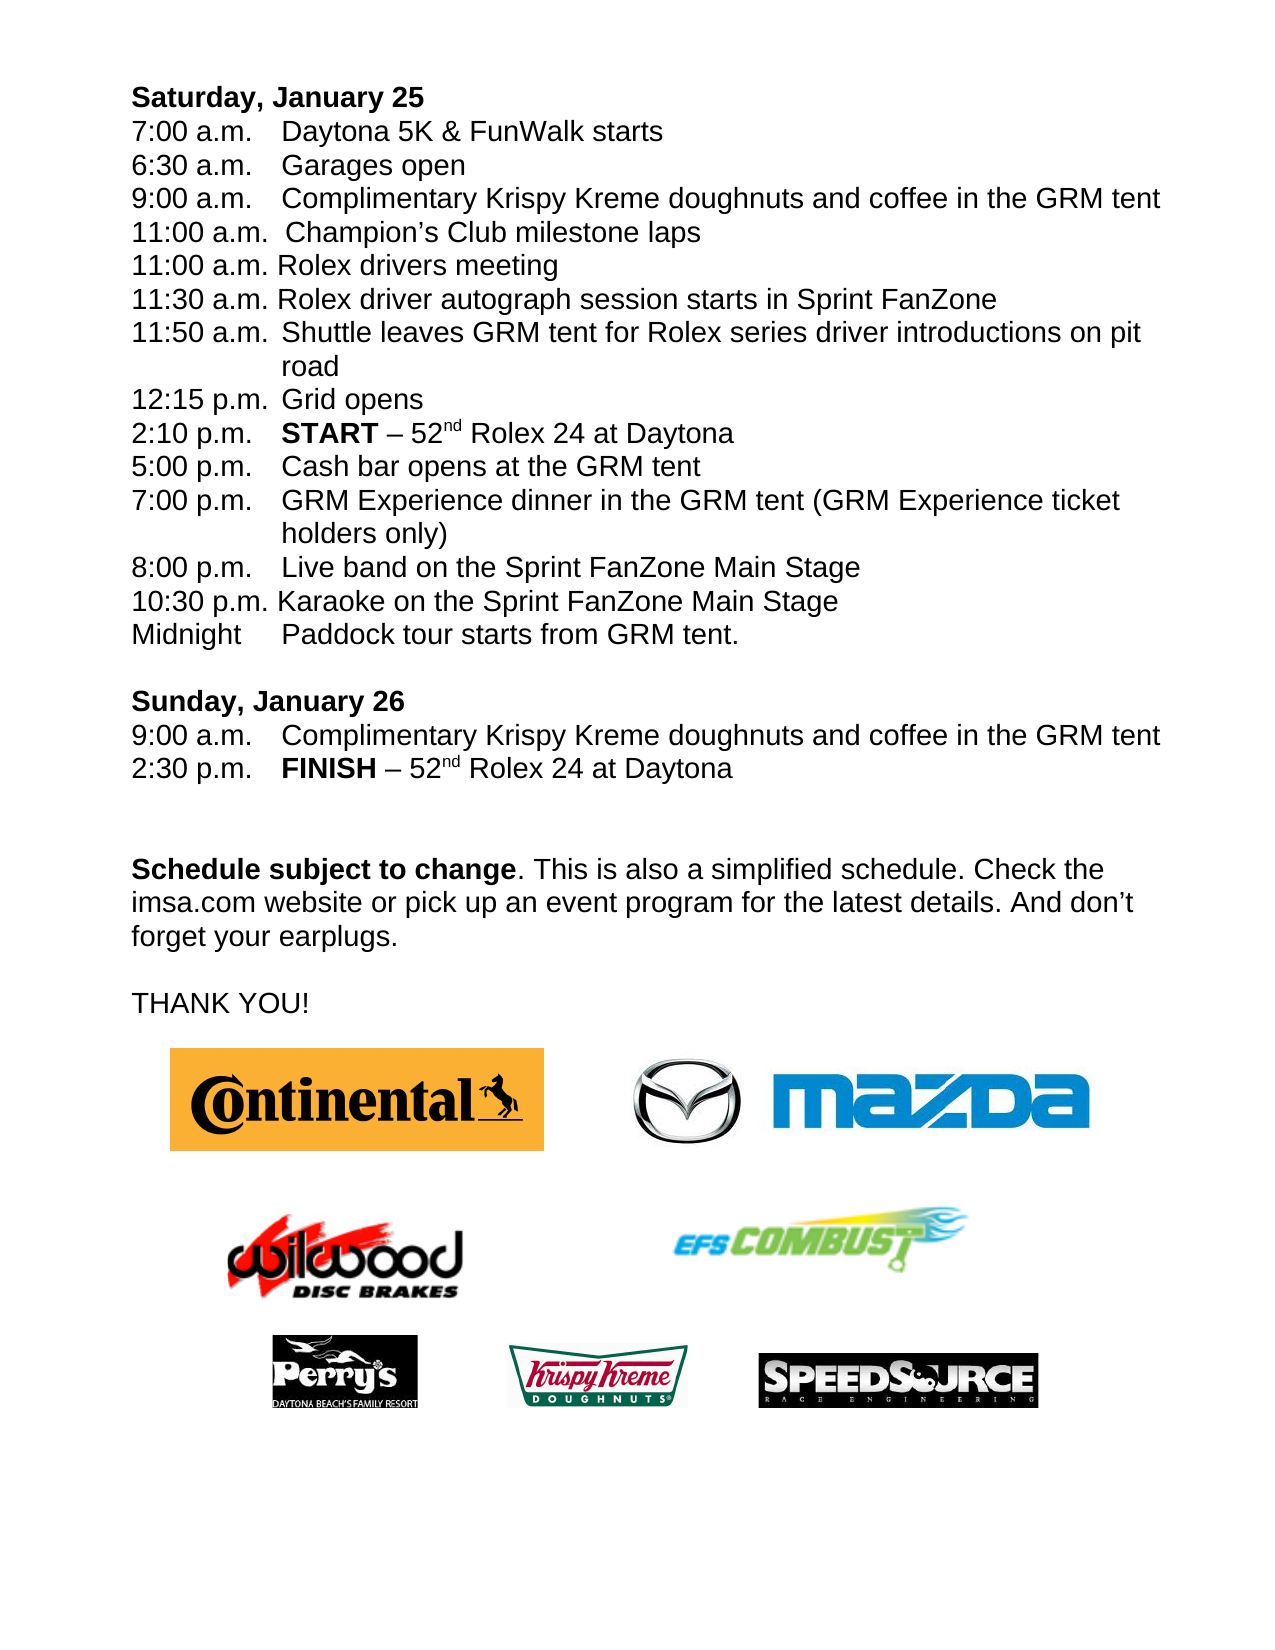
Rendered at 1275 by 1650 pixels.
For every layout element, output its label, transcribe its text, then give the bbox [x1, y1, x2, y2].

text 7:00 a.m. Daytona 5K & FunWalk starts [131, 114, 1181, 147]
text 2:30 p.m. FINISH – 52nd Rolex 24 at Daytona [131, 751, 1181, 785]
text Midnight Paddock tour starts from GRM tent. [131, 617, 1181, 651]
picture [636, 1179, 988, 1302]
picture [507, 1343, 688, 1408]
text 11:00 a.m. Champion’s Club milestone laps [131, 214, 1181, 248]
picture [758, 1353, 1039, 1408]
text 8:00 p.m. Live band on the Sprint FanZone Main Stage [131, 550, 1181, 583]
text THANK YOU! [131, 986, 1181, 1019]
text 11:30 a.m. Rolex driver autograph session starts in Sprint FanZone [131, 282, 1181, 315]
text 10:30 p.m. Karaoke on the Sprint FanZone Main Stage [131, 583, 1181, 617]
picture [272, 1335, 418, 1408]
text Schedule subject to change. This is also a simplified schedule. Check the imsa.com website or pick up an event program for the latest details. And don’t forget your earplugs. [131, 852, 1181, 952]
text 9:00 a.m. Complimentary Krispy Kreme doughnuts and coffee in the GRM tent [131, 718, 1181, 751]
text 11:00 a.m. Rolex drivers meeting [131, 248, 1181, 282]
text 7:00 p.m. GRM Experience dinner in the GRM tent (GRM Experience ticket holders only) [131, 483, 1181, 550]
picture [614, 1051, 1112, 1151]
text 6:30 a.m. Garages open [131, 147, 1181, 181]
picture [227, 1213, 464, 1302]
text 5:00 p.m. Cash bar opens at the GRM tent [131, 449, 1181, 483]
text Saturday, January 25 [131, 80, 1181, 114]
text Sunday, January 26 [131, 684, 1181, 718]
picture [169, 1048, 544, 1151]
text 2:10 p.m. START – 52nd Rolex 24 at Daytona [131, 416, 1181, 449]
text 12:15 p.m. Grid opens [131, 382, 1181, 416]
text 11:50 a.m. Shuttle leaves GRM tent for Rolex series driver introductions on pit road [131, 315, 1181, 382]
text 9:00 a.m. Complimentary Krispy Kreme doughnuts and coffee in the GRM tent [131, 181, 1181, 214]
